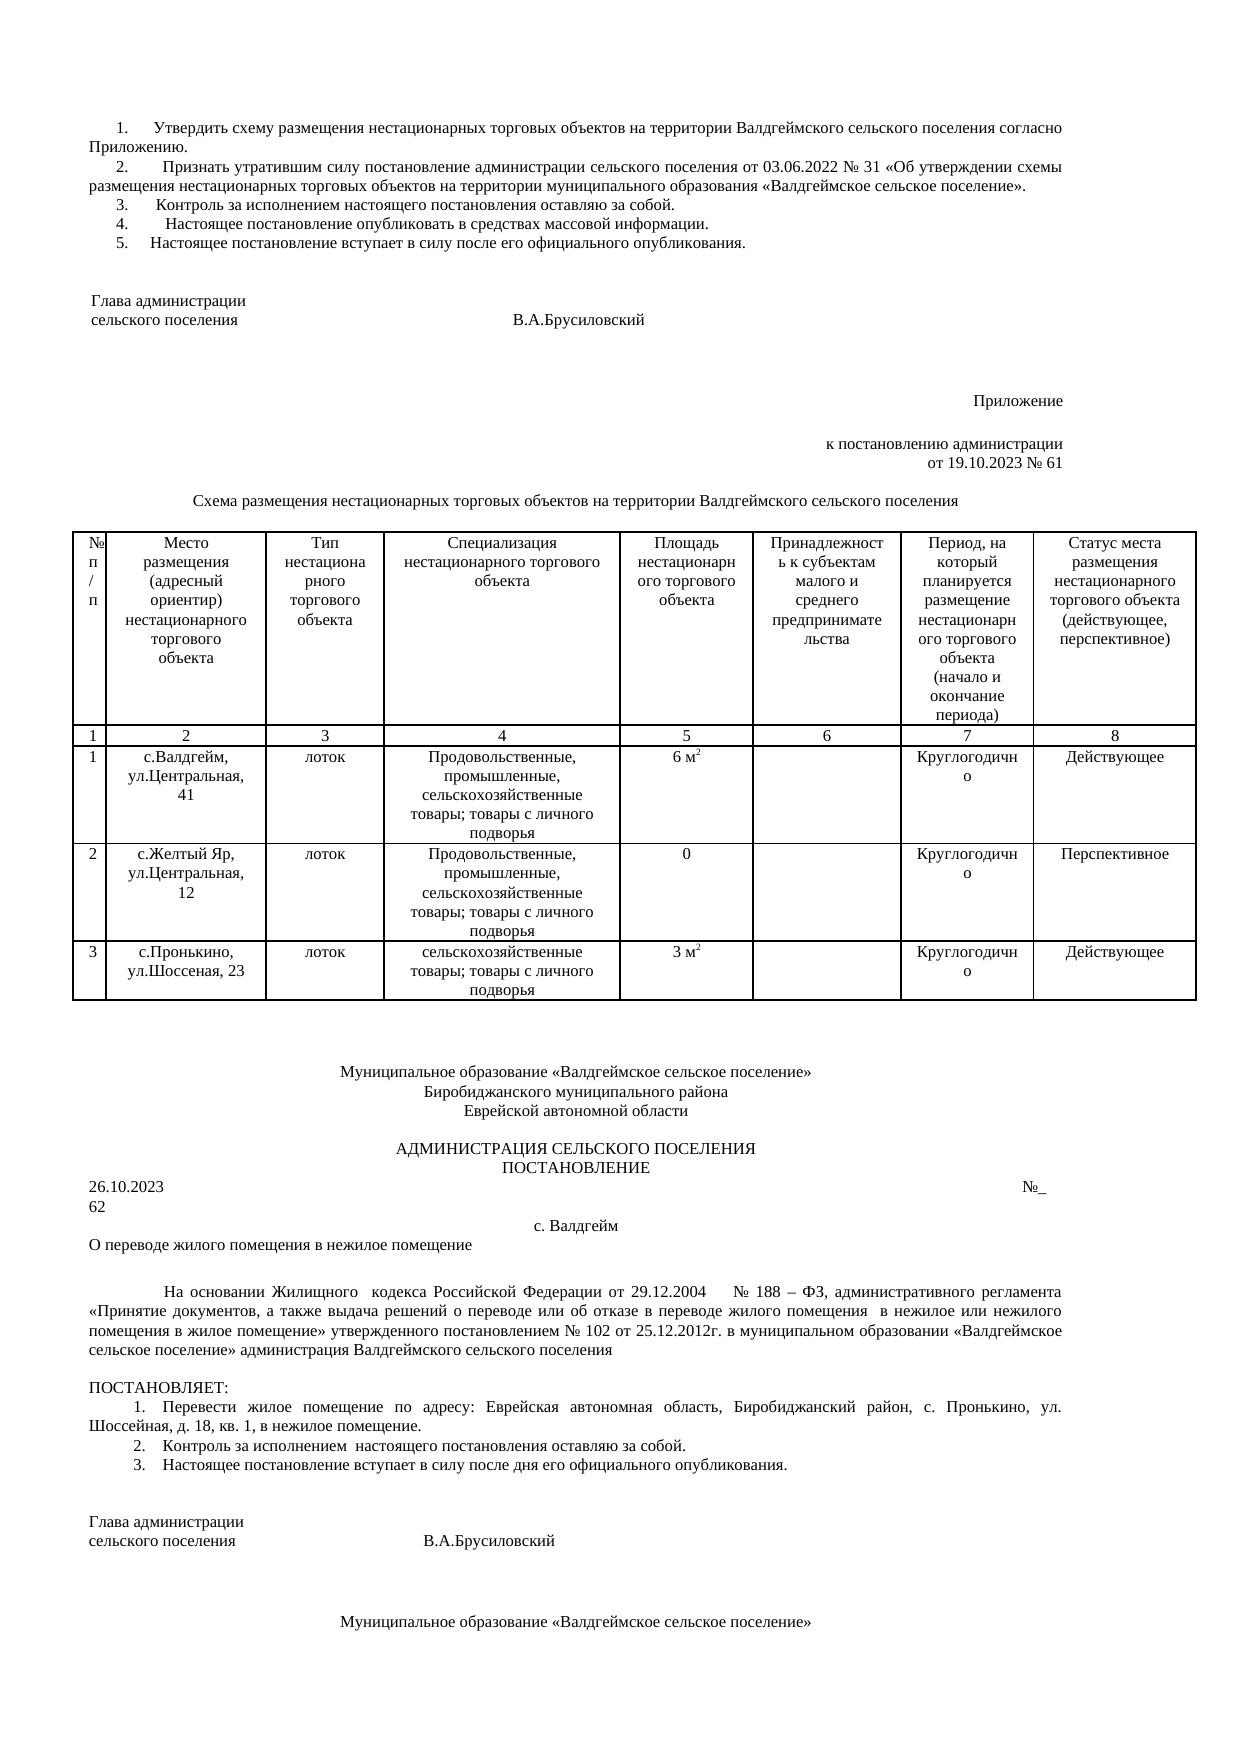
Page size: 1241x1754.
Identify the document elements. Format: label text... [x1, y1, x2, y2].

table_cell [754, 844, 900, 940]
table_cell 2 [107, 726, 265, 745]
table_cell Круглогодично [902, 942, 1033, 999]
text ПОСТАНОВЛЕНИЕ [89, 1158, 1063, 1177]
table_cell Период, на который планируется размещение нестационарного торгового объекта (начало и окончание периода) [902, 533, 1033, 724]
list сельского поселения В.А.Брусиловский [89, 1531, 1063, 1550]
text 26.10.2023 №_ 62 [89, 1177, 1063, 1216]
table_cell 2 [74, 844, 105, 940]
list Настоящее постановление вступает в силу после его официального опубликования. [89, 233, 1063, 252]
list Контроль за исполнением настоящего постановления оставляю за собой. [89, 195, 1063, 214]
list Настоящее постановление опубликовать в средствах массовой информации. [89, 214, 1063, 233]
table_cell 5 [621, 726, 752, 745]
text О переводе жилого помещения в нежилое помещение [89, 1235, 1063, 1254]
table_cell Продовольственные, промышленные, сельскохозяйственные товары; товары с личного подворья [385, 747, 619, 842]
table_cell с.Желтый Яр, ул.Центральная, 12 [107, 844, 265, 940]
list Признать утратившим силу постановление администрации сельского поселения от 03.06.2022 № 31 «Об утверждении схемы размещения нестационарных торговых объектов на территории муниципального образования «Валдгеймское сельское поселение». [89, 156, 1063, 195]
table_cell с.Валдгейм, ул.Центральная, 41 [107, 747, 265, 842]
table_cell 1 [74, 747, 105, 842]
text Приложение [89, 391, 1063, 410]
table_cell Принадлежность к субъектам малого и среднего предпринимательства [754, 533, 900, 724]
text ПОСТАНОВЛЯЕТ: [89, 1378, 1063, 1397]
table_cell с.Пронькино, ул.Шоссеная, 23 [107, 942, 265, 999]
text АДМИНИСТРАЦИЯ СЕЛЬСКОГО ПОСЕЛЕНИЯ [89, 1139, 1063, 1158]
table_cell 3 [74, 942, 105, 999]
text Схема размещения нестационарных торговых объектов на территории Валдгеймского сельского поселения [89, 491, 1063, 510]
table_cell Специализация нестационарного торгового объекта [385, 533, 619, 724]
table_cell 6 [754, 726, 900, 745]
text с. Валдгейм [89, 1216, 1063, 1235]
table_cell 3 [267, 726, 383, 745]
table_cell лоток [267, 942, 383, 999]
table_cell № п/п [74, 533, 105, 724]
list Утвердить схему размещения нестационарных торговых объектов на территории Валдгеймского сельского поселения согласно Приложению. [89, 118, 1063, 156]
text На основании Жилищного кодекса Российской Федерации от 29.12.2004 № 188 – ФЗ, административного регламента «Принятие документов, а также выдача решений о переводе или об отказе в переводе жилого помещения в нежилое или нежилого помещения в жилое помещение» утвержденного постановлением № 102 от 25.12.2012г. в муниципальном образовании «Валдгеймское сельское поселение» администрация Валдгеймского сельского поселения [89, 1282, 1063, 1359]
text Глава администрации [91, 291, 1063, 310]
list Контроль за исполнением настоящего постановления оставляю за собой. [89, 1435, 1063, 1454]
table_cell Круглогодично [902, 747, 1033, 842]
table_cell 3 м2 [621, 942, 752, 999]
table_cell Действующее [1034, 747, 1195, 842]
table_cell Перспективное [1034, 844, 1195, 940]
table_cell [754, 747, 900, 842]
table_cell 7 [902, 726, 1033, 745]
table_cell сельскохозяйственные товары; товары с личного подворья [385, 942, 619, 999]
table_cell Продовольственные, промышленные, сельскохозяйственные товары; товары с личного подворья [385, 844, 619, 940]
table_cell 6 м2 [621, 747, 752, 842]
table_cell Тип нестационарного торгового объекта [267, 533, 383, 724]
table_cell Статус места размещения нестационарного торгового объекта (действующее, перспективное) [1034, 533, 1195, 724]
text Муниципальное образование «Валдгеймское сельское поселение» Биробиджанского муниципального района Еврейской автономной области [89, 1062, 1063, 1120]
table_cell лоток [267, 747, 383, 842]
table_cell Круглогодично [902, 844, 1033, 940]
table_cell 1 [74, 726, 105, 745]
table_cell 0 [621, 844, 752, 940]
table_cell Место размещения (адресный ориентир) нестационарного торгового объекта [107, 533, 265, 724]
table_cell 8 [1034, 726, 1195, 745]
table_cell лоток [267, 844, 383, 940]
list Перевести жилое помещение по адресу: Еврейская автономная область, Биробиджанский район, с. Пронькино, ул. Шоссейная, д. 18, кв. 1, в нежилое помещение. [89, 1397, 1063, 1435]
table_cell [754, 942, 900, 999]
list Глава администрации [89, 1512, 1063, 1531]
text от 19.10.2023 № 61 [89, 453, 1063, 472]
text Муниципальное образование «Валдгеймское сельское поселение» [89, 1612, 1063, 1631]
table_cell Действующее [1034, 942, 1195, 999]
table_cell Площадь нестационарного торгового объекта [621, 533, 752, 724]
table_cell 4 [385, 726, 619, 745]
list Настоящее постановление вступает в силу после дня его официального опубликования. [89, 1454, 1063, 1474]
text к постановлению администрации [89, 434, 1063, 453]
text сельского поселения В.А.Брусиловский [91, 310, 1063, 329]
